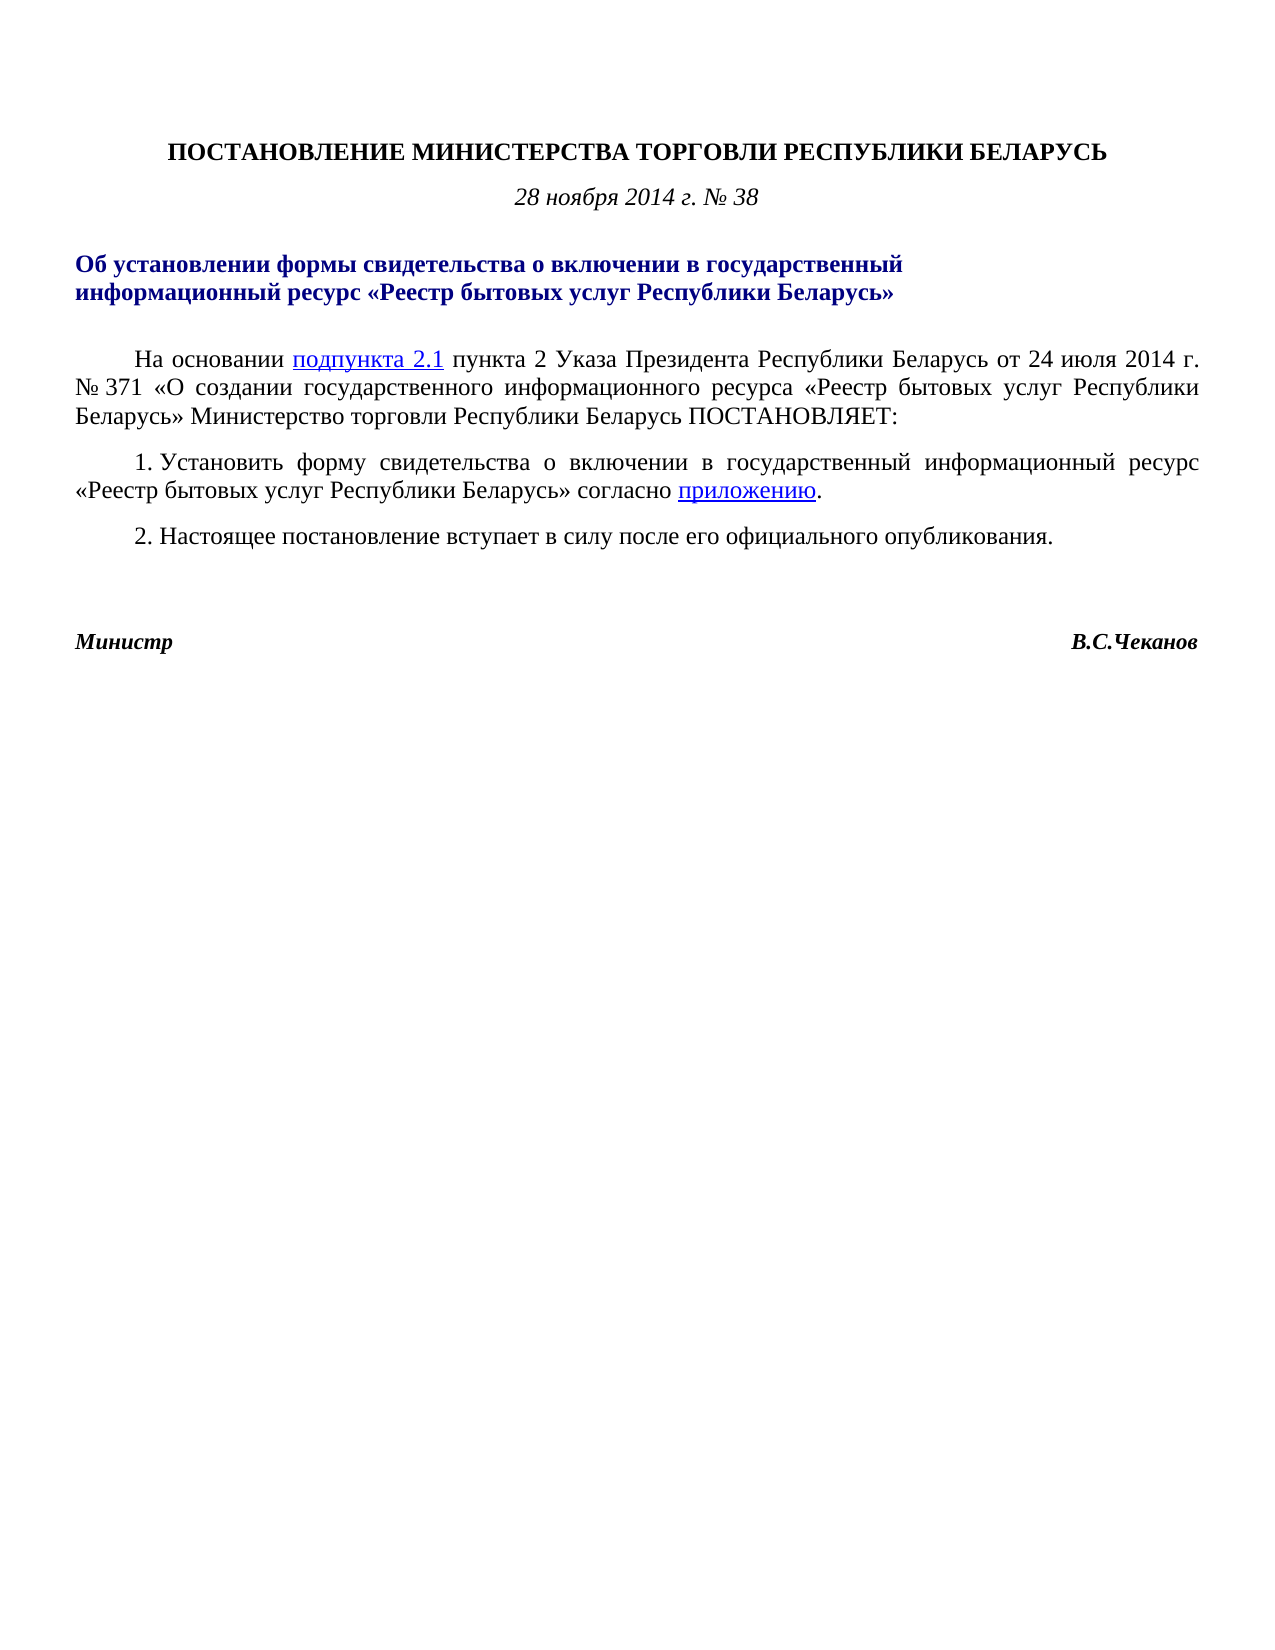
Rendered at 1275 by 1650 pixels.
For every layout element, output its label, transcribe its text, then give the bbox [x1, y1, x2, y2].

text 1. Установить форму свидетельства о включении в государственный информационный ресурс «Реестр бытовых услуг Республики Беларусь» согласно приложению. [75, 447, 1200, 504]
table_header Министр [75, 612, 637, 655]
text 28 ноября 2014 г. № 38 [75, 182, 1200, 211]
title Об установлении формы свидетельства о включении в государственный информационный ресурс «Реестр бытовых услуг Республики Беларусь» [75, 249, 964, 306]
text На основании подпункта 2.1 пункта 2 Указа Президента Республики Беларусь от 24 июля 2014 г. № 371 «О создании государственного информационного ресурса «Реестр бытовых услуг Республики Беларусь» Министерство торговли Республики Беларусь ПОСТАНОВЛЯЕТ: [75, 344, 1200, 430]
text 2. Настоящее постановление вступает в силу после его официального опубликования. [75, 521, 1200, 549]
text ПОСТАНОВЛЕНИЕ МИНИСТЕРСТВА ТОРГОВЛИ РЕСПУБЛИКИ БЕЛАРУСЬ [75, 137, 1200, 166]
table_header В.С.Чеканов [637, 612, 1200, 655]
